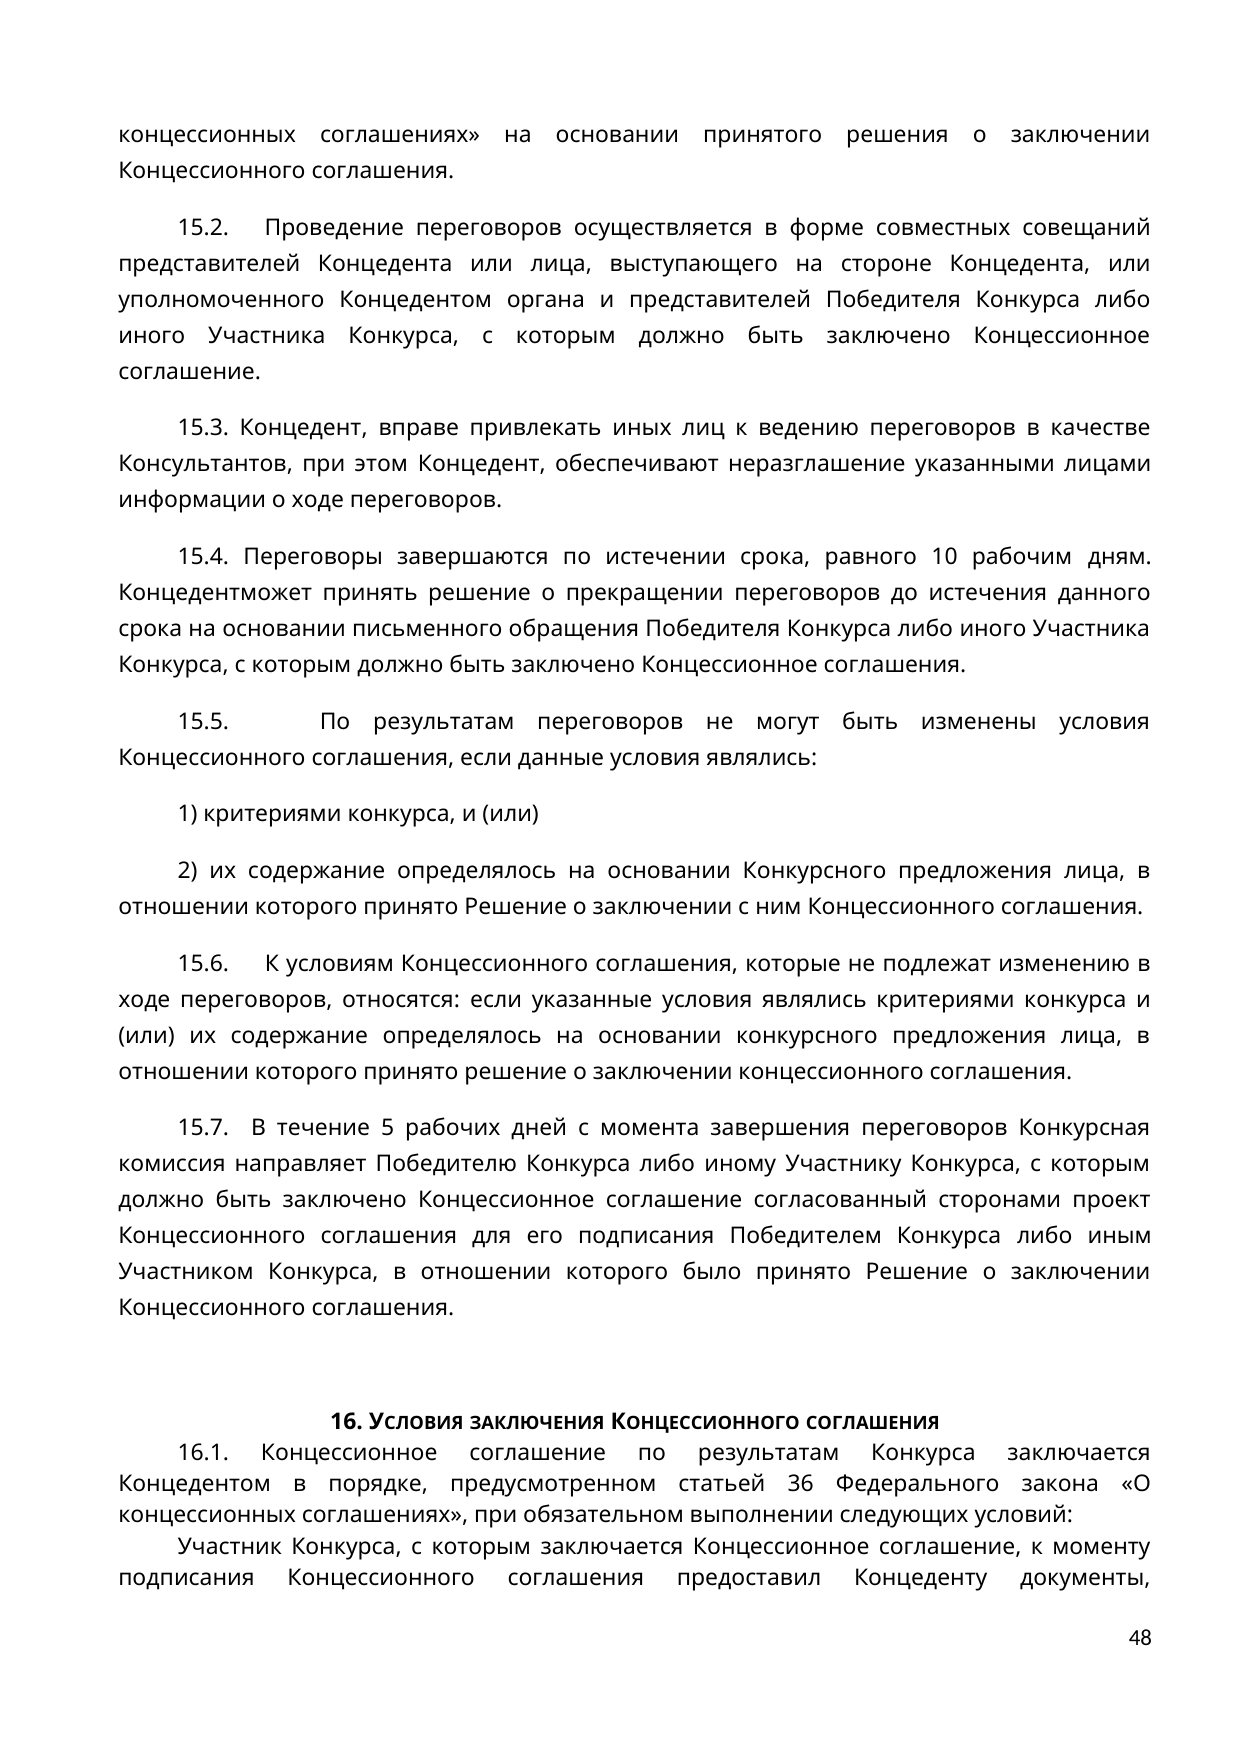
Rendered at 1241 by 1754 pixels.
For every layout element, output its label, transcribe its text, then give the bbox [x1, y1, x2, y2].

text 15.3. Концедент, вправе привлекать иных лиц к ведению переговоров в качестве Консультантов, при этом Концедент, обеспечивают неразглашение указанными лицами информации о ходе переговоров. [118, 411, 1152, 514]
text 2) их содержание определялось на основании Конкурсного предложения лица, в отношении которого принято Решение о заключении с ним Концессионного соглашения. [118, 854, 1152, 921]
text 16. Условия заключения Концессионного соглашения [118, 1404, 1152, 1436]
text 16.1. Концессионное соглашение по результатам Конкурса заключается Концедентом в порядке, предусмотренном статьей 36 Федерального закона «О концессионных соглашениях», при обязательном выполнении следующих условий: [118, 1436, 1152, 1529]
text 15.5. По результатам переговоров не могут быть изменены условия Концессионного соглашения, если данные условия являлись: [118, 704, 1152, 772]
text 1) критериями конкурса, и (или) [118, 797, 1152, 828]
text 15.4. Переговоры завершаются по истечении срока, равного 10 рабочим дням. Концедентможет принять решение о прекращении переговоров до истечения данного срока на основании письменного обращения Победителя Конкурса либо иного Участника Конкурса, с которым должно быть заключено Концессионное соглашения. [118, 540, 1152, 679]
text 15.6. К условиям Концессионного соглашения, которые не подлежат изменению в ходе переговоров, относятся: если указанные условия являлись критериями конкурса и (или) их содержание определялось на основании конкурсного предложения лица, в отношении которого принято решение о заключении концессионного соглашения. [118, 947, 1152, 1086]
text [118, 118, 1152, 185]
text 15.2. Проведение переговоров осуществляется в форме совместных совещаний представителей Концедента или лица, выступающего на стороне Концедента, или уполномоченного Концедентом органа и представителей Победителя Конкурса либо иного Участника Конкурса, с которым должно быть заключено Концессионное соглашение. [118, 211, 1152, 386]
text 15.7. В течение 5 рабочих дней с момента завершения переговоров Конкурсная комиссия направляет Победителю Конкурса либо иному Участнику Конкурса, с которым должно быть заключено Концессионное соглашение согласованный сторонами проект Концессионного соглашения для его подписания Победителем Конкурса либо иным Участником Конкурса, в отношении которого было принято Решение о заключении Концессионного соглашения. [118, 1111, 1152, 1322]
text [118, 1529, 1152, 1592]
